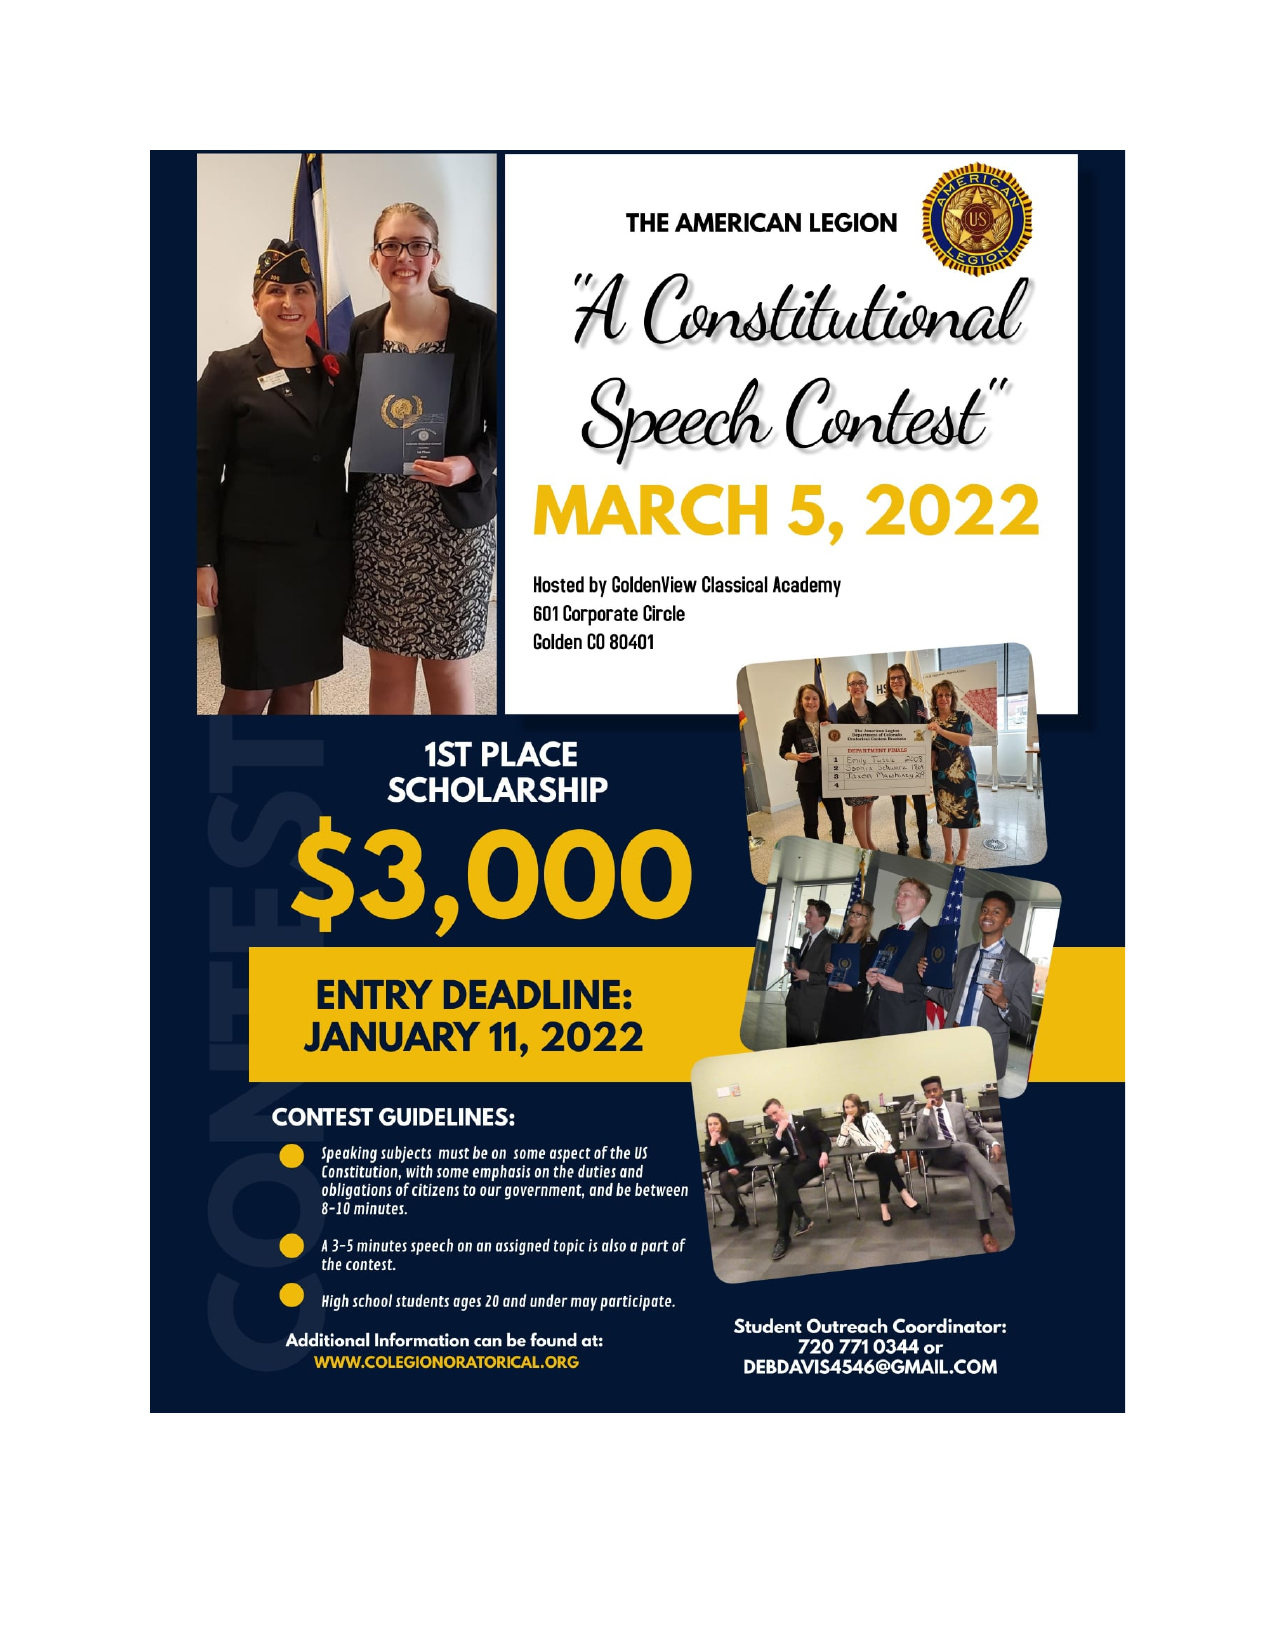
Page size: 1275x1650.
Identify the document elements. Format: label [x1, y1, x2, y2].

picture [150, 150, 1125, 1413]
